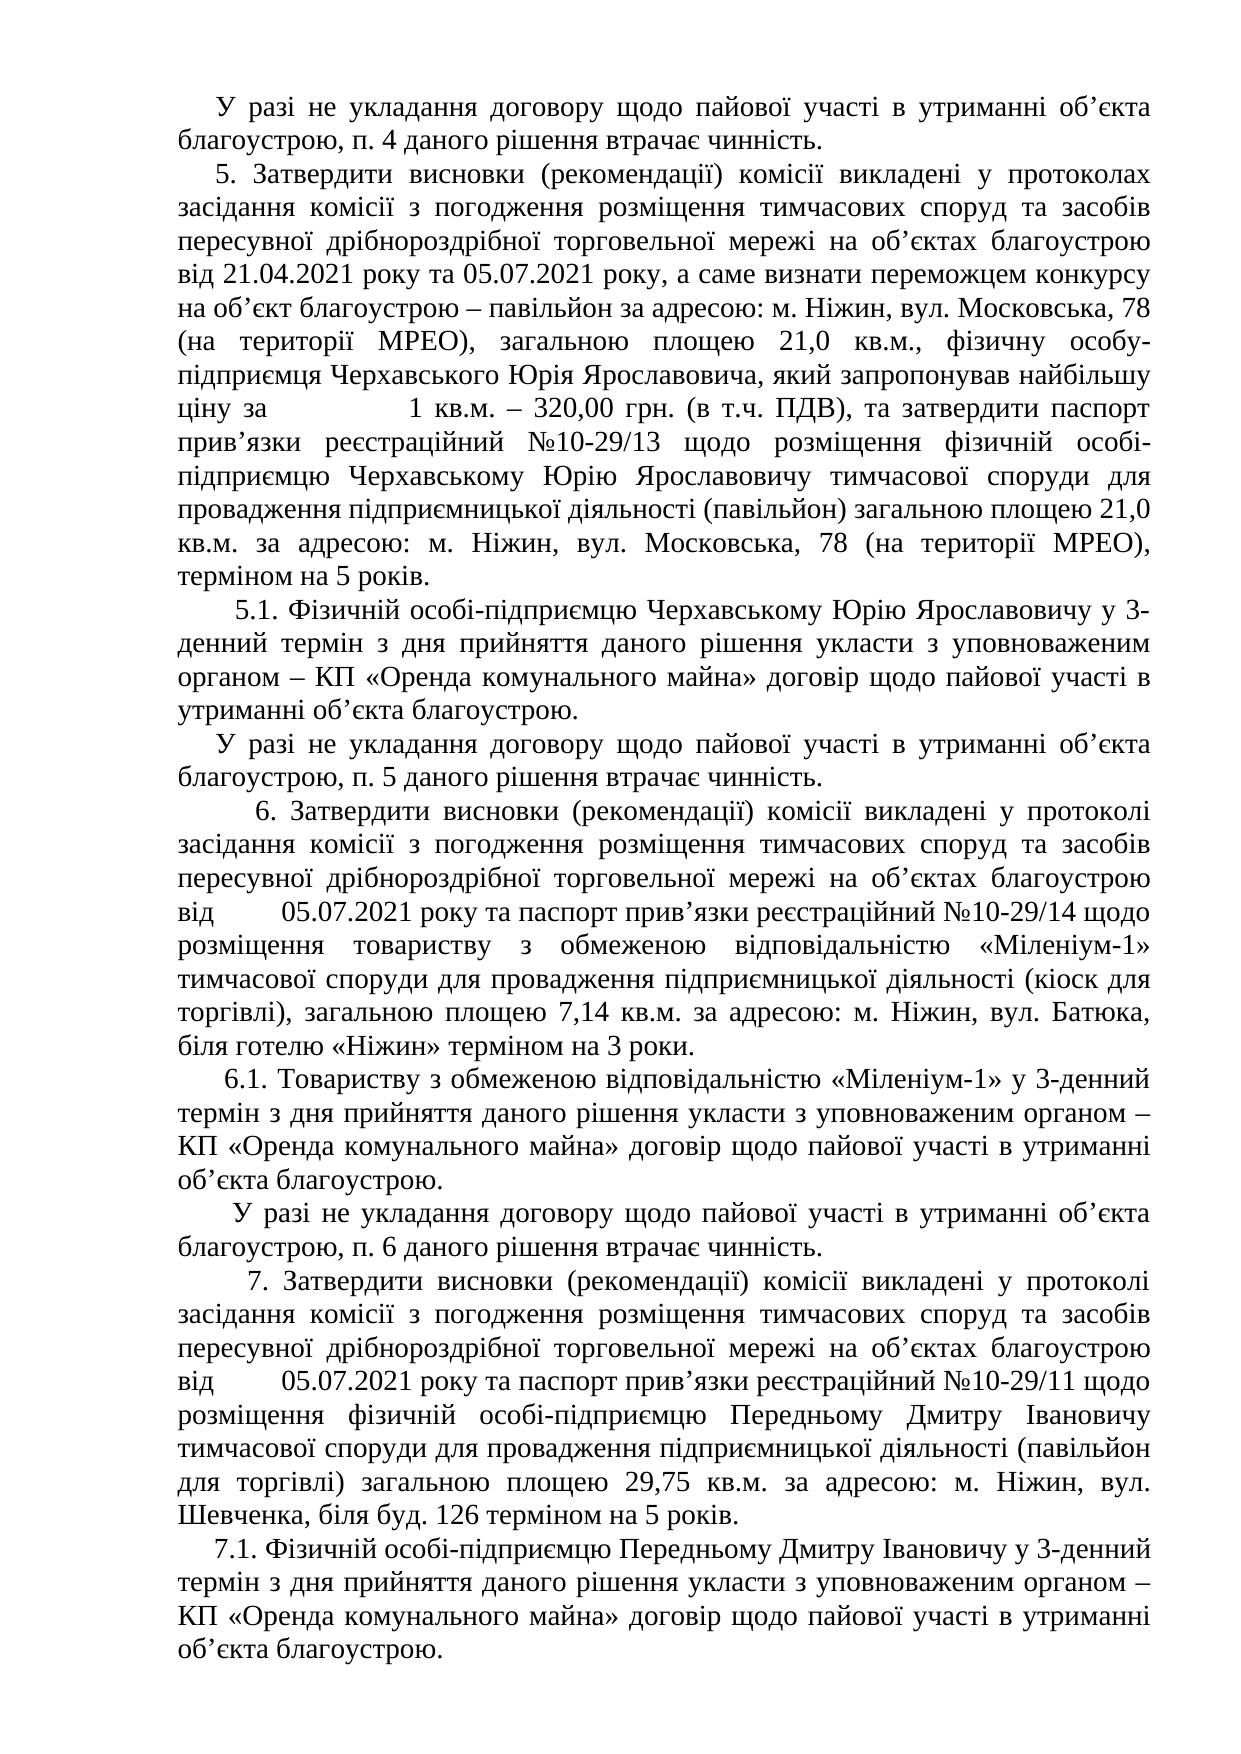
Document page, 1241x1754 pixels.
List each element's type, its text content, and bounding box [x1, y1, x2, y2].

text 6. Затвердити висновки (рекомендації) комісії викладені у протоколі засідання комісії з погодження розміщення тимчасових споруд та засобів пересувної дрібнороздрібної торговельної мережі на об’єктах благоустрою від 05.07.2021 року та паспорт прив’язки реєстраційний №10-29/14 щодо розміщення товариству з обмеженою відповідальністю «Міленіум-1» тимчасової споруди для провадження підприємницької діяльності (кіоск для торгівлі), загальною площею 7,14 кв.м. за адресою: м. Ніжин, вул. Батюка, біля готелю «Ніжин» терміном на 3 роки. [177, 793, 1152, 1061]
text 7. Затвердити висновки (рекомендації) комісії викладені у протоколі засідання комісії з погодження розміщення тимчасових споруд та засобів пересувної дрібнороздрібної торговельної мережі на об’єктах благоустрою від 05.07.2021 року та паспорт прив’язки реєстраційний №10-29/11 щодо розміщення фізичній особі-підприємцю Передньому Дмитру Івановичу тимчасової споруди для провадження підприємницької діяльності (павільйон для торгівлі) загальною площею 29,75 кв.м. за адресою: м. Ніжин, вул. Шевченка, біля буд. 126 терміном на 5 років. [177, 1263, 1152, 1531]
text 5. Затвердити висновки (рекомендації) комісії викладені у протоколах засідання комісії з погодження розміщення тимчасових споруд та засобів пересувної дрібнороздрібної торговельної мережі на об’єктах благоустрою від 21.04.2021 року та 05.07.2021 року, а саме визнати переможцем конкурсу на об’єкт благоустрою – павільйон за адресою: м. Ніжин, вул. Московська, 78 (на території МРЕО), загальною площею 21,0 кв.м., фізичну особу-підприємця Черхавського Юрія Ярославовича, який запропонував найбільшу ціну за 1 кв.м. – 320,00 грн. (в т.ч. ПДВ), та затвердити паспорт прив’язки реєстраційний №10-29/13 щодо розміщення фізичній особі-підприємцю Черхавському Юрію Ярославовичу тимчасової споруди для провадження підприємницької діяльності (павільйон) загальною площею 21,0 кв.м. за адресою: м. Ніжин, вул. Московська, 78 (на території МРЕО), терміном на 5 років. [177, 156, 1152, 592]
text У разі не укладання договору щодо пайової участі в утриманні об’єкта благоустрою, п. 5 даного рішення втрачає чинність. [177, 726, 1152, 793]
text 7.1. Фізичній особі-підприємцю Передньому Дмитру Івановичу у 3-денний термін з дня прийняття даного рішення укласти з уповноваженим органом – КП «Оренда комунального майна» договір щодо пайової участі в утриманні об’єкта благоустрою. [177, 1531, 1152, 1665]
text 5.1. Фізичній особі-підприємцю Черхавському Юрію Ярославовичу у 3-денний термін з дня прийняття даного рішення укласти з уповноваженим органом – КП «Оренда комунального майна» договір щодо пайової участі в утриманні об’єкта благоустрою. [177, 592, 1152, 726]
text У разі не укладання договору щодо пайової участі в утриманні об’єкта благоустрою, п. 4 даного рішення втрачає чинність. [177, 89, 1152, 156]
text У разі не укладання договору щодо пайової участі в утриманні об’єкта благоустрою, п. 6 даного рішення втрачає чинність. [177, 1196, 1152, 1263]
text 6.1. Товариству з обмеженою відповідальністю «Міленіум-1» у 3-денний термін з дня прийняття даного рішення укласти з уповноваженим органом – КП «Оренда комунального майна» договір щодо пайової участі в утриманні об’єкта благоустрою. [177, 1061, 1152, 1196]
